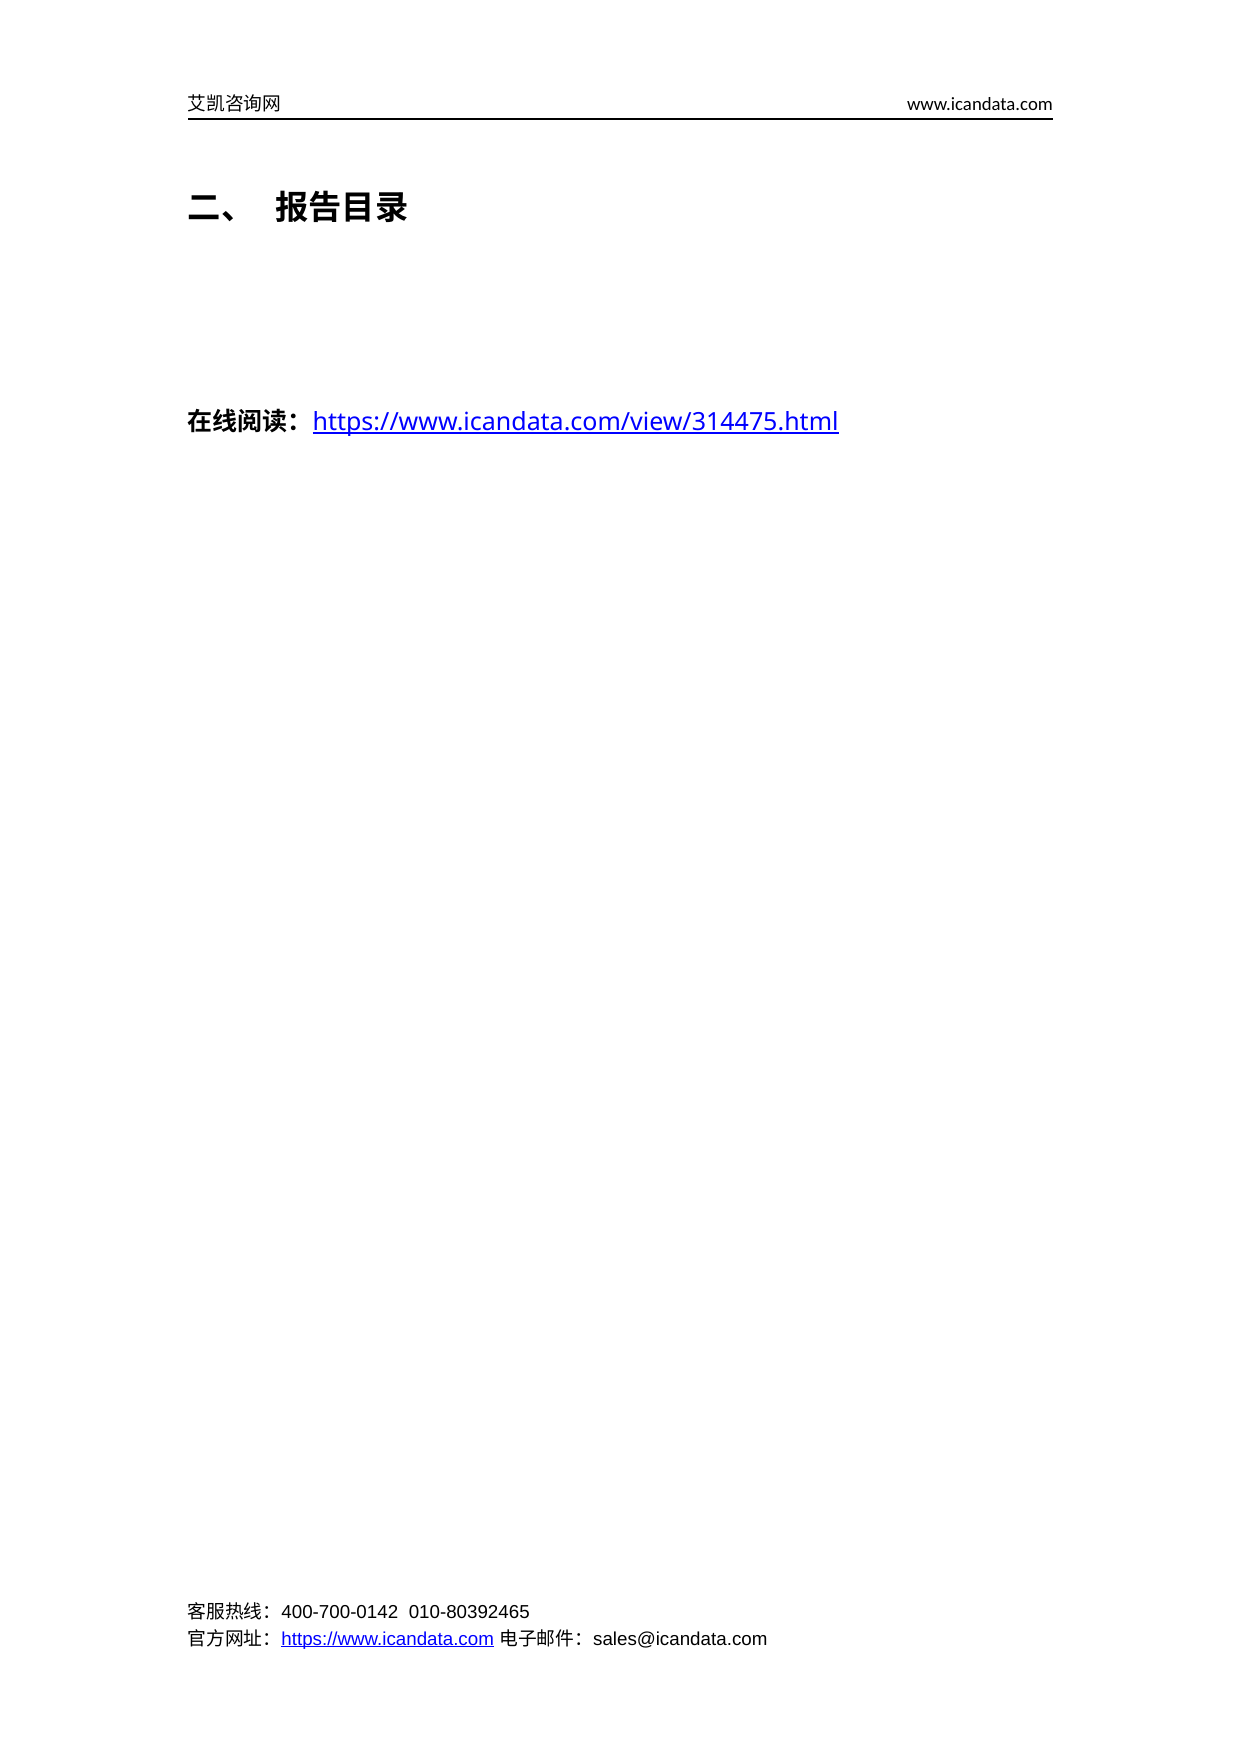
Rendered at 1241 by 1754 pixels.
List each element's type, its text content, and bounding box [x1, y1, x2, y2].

subtitle 报告目录 [187, 172, 1053, 237]
text 在线阅读：https://www.icandata.com/view/314475.html [187, 387, 1053, 452]
